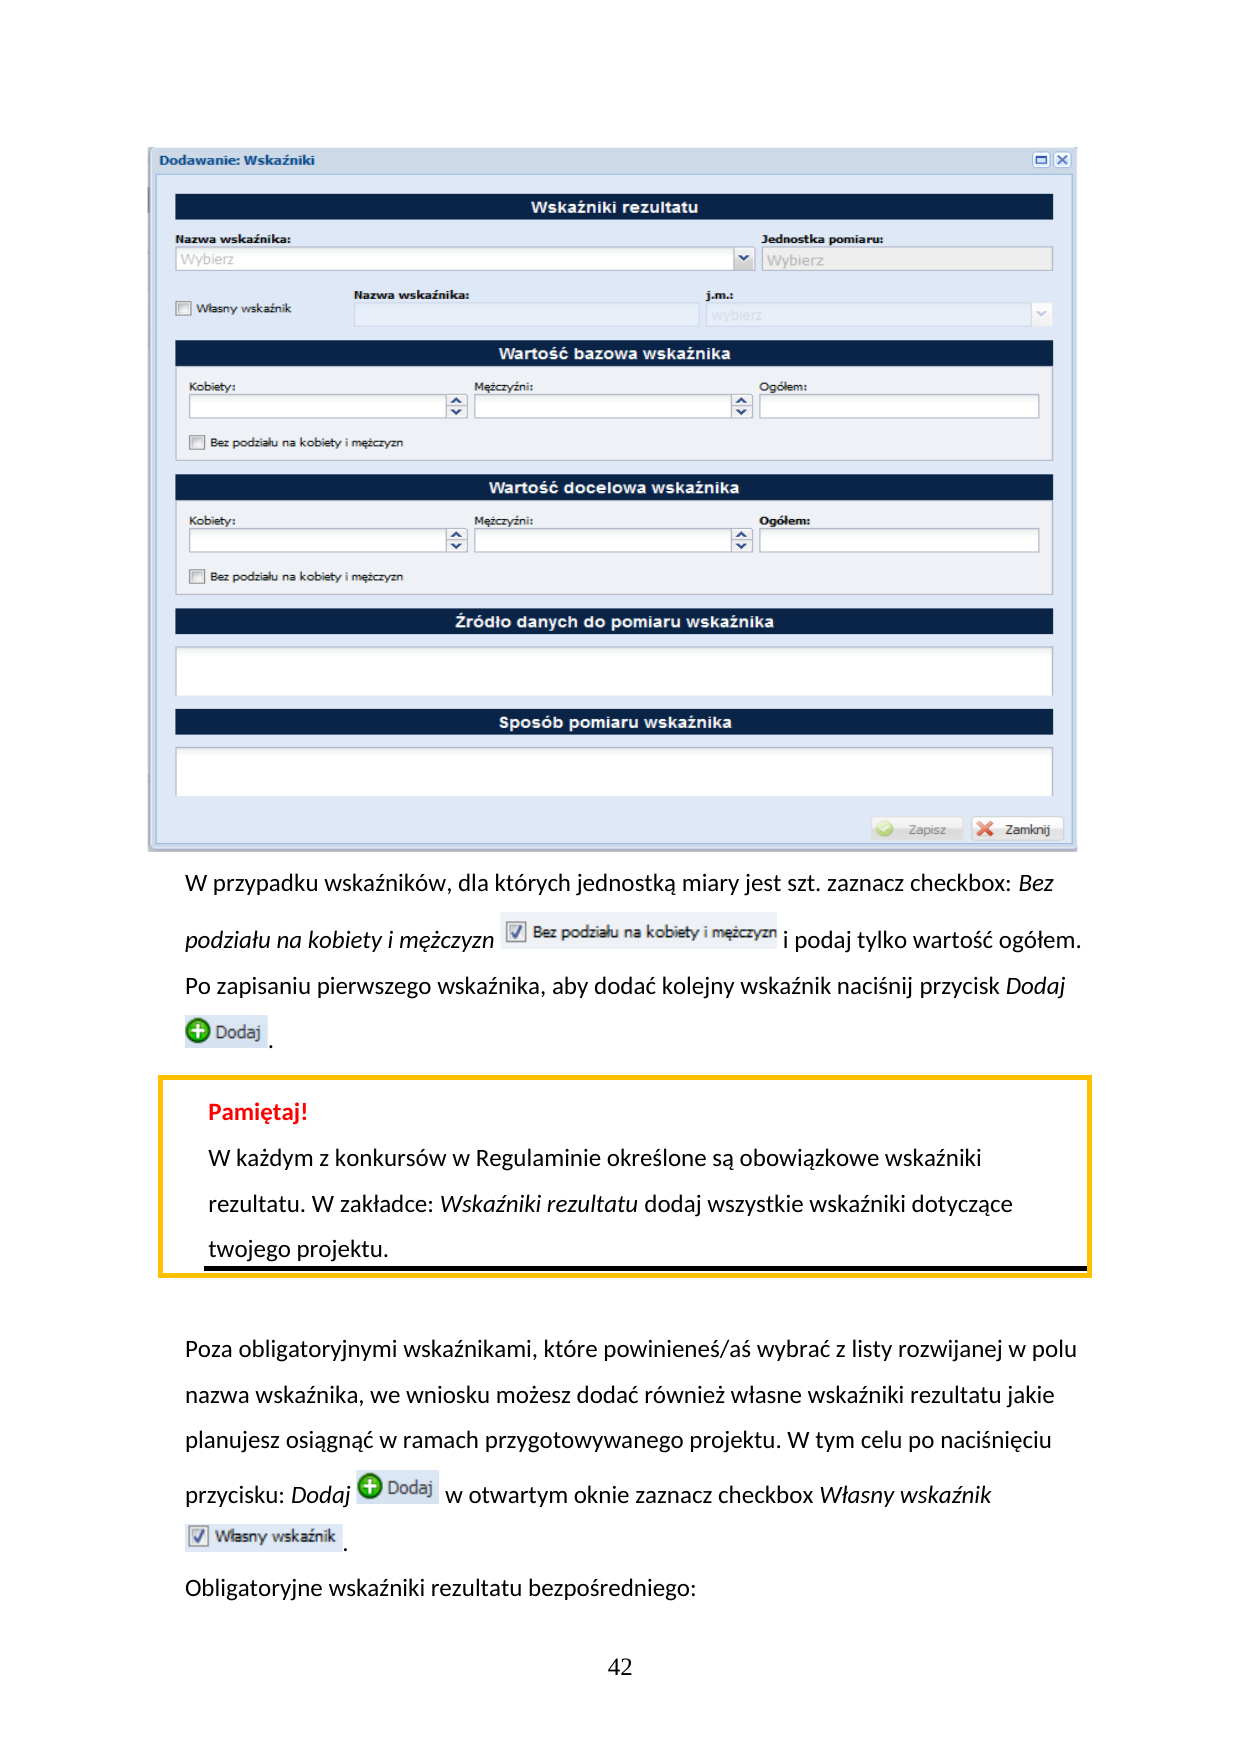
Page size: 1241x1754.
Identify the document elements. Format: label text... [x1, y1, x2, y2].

picture [356, 1470, 440, 1504]
text Pamiętaj! [200, 1094, 1087, 1127]
picture [184, 1015, 268, 1048]
picture [500, 912, 778, 949]
text Obligatoryjne wskaźniki rezultatu bezpośredniego: [185, 1573, 1093, 1603]
picture [147, 147, 1078, 852]
text W każdym z konkursów w Regulaminie określone są obowiązkowe wskaźniki rezultatu. W zakładce: Wskaźniki rezultatu dodaj wszystkie wskaźniki dotyczące twojego projektu. [200, 1140, 1087, 1266]
text Poza obligatoryjnymi wskaźnikami, które powinieneś/aś wybrać z listy rozwijanej w polu nazwa wskaźnika, we wniosku możesz dodać również własne wskaźniki rezultatu jakie planujesz osiągnąć w ramach przygotowywanego projektu. W tym celu po naciśnięciu przycisku: Dodaj w otwartym oknie zaznacz checkbox Własny wskaźnik. [185, 1094, 1093, 1557]
picture [184, 1524, 343, 1552]
